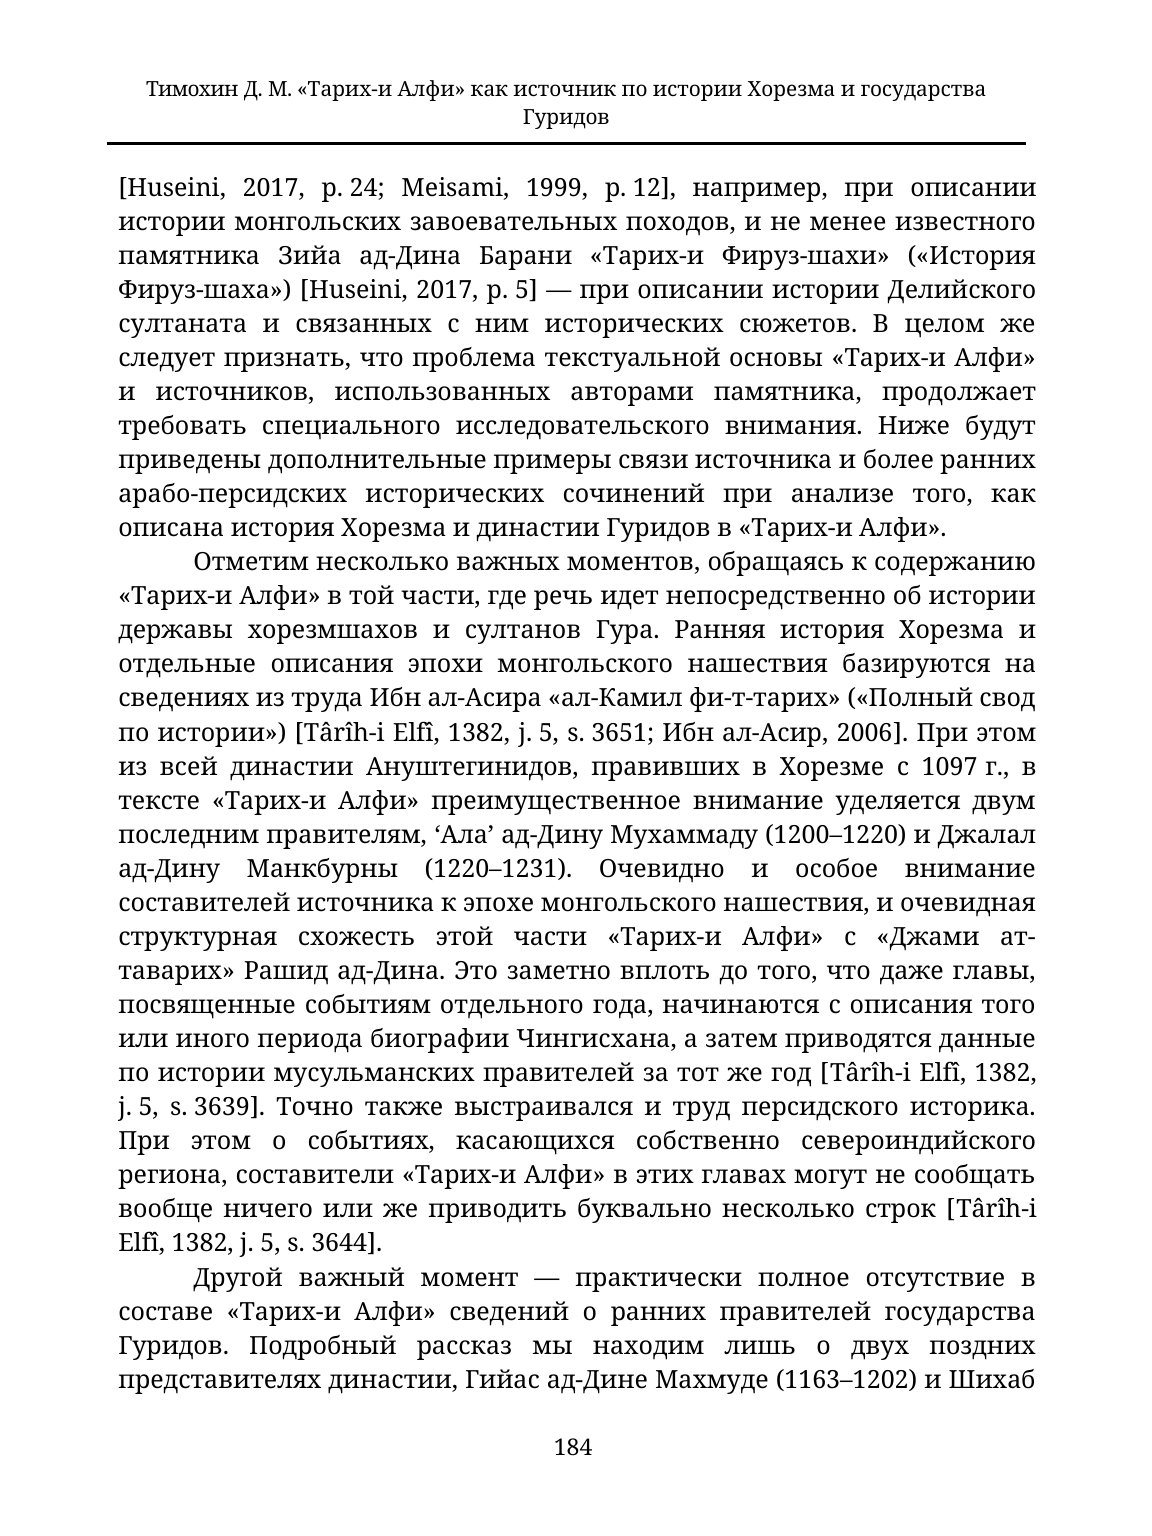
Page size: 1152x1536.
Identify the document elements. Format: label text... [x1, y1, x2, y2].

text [118, 1259, 1037, 1395]
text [118, 169, 1037, 544]
text Отметим несколько важных моментов, обращаясь к содержанию «Тарих-и Алфи» в той части, где речь идет непосредственно об истории державы хорезмшахов и султанов Гура. Ранняя история Хорезма и отдельные описания эпохи монгольского нашествия базируются на сведениях из труда Ибн ал-Асира «ал-Камил фи-т-тарих» («Полный свод по истории») [Târîh-i Elfî, 1382, j. 5, s. 3651; Ибн ал-Асир, 2006]. При этом из всей династии Ануштегинидов, правивших в Хорезме с 1097 г., в тексте «Тарих-и Алфи» преимущественное внимание уделяется двум последним правителям, ‘Ала’ ад-Дину Мухаммаду (1200–1220) и Джалал ад-Дину Манкбурны (1220–1231). Очевидно и особое внимание составителей источника к эпохе монгольского нашествия, и очевидная структурная схожесть этой части «Тарих-и Алфи» с «Джами ат-таварих» Рашид ад-Дина. Это заметно вплоть до того, что даже главы, посвященные событиям отдельного года, начинаются с описания того или иного периода биографии Чингисхана, а затем приводятся данные по истории мусульманских правителей за тот же год [Târîh-i Elfî, 1382, j. 5, s. 3639]. Точно также выстраивался и труд персидского историка. При этом о событиях, касающихся собственно североиндийского региона, составители «Тарих-и Алфи» в этих главах могут не сообщать вообще ничего или же приводить буквально несколько строк [Târîh-i Elfî, 1382, j. 5, s. 3644]. [118, 544, 1037, 1259]
